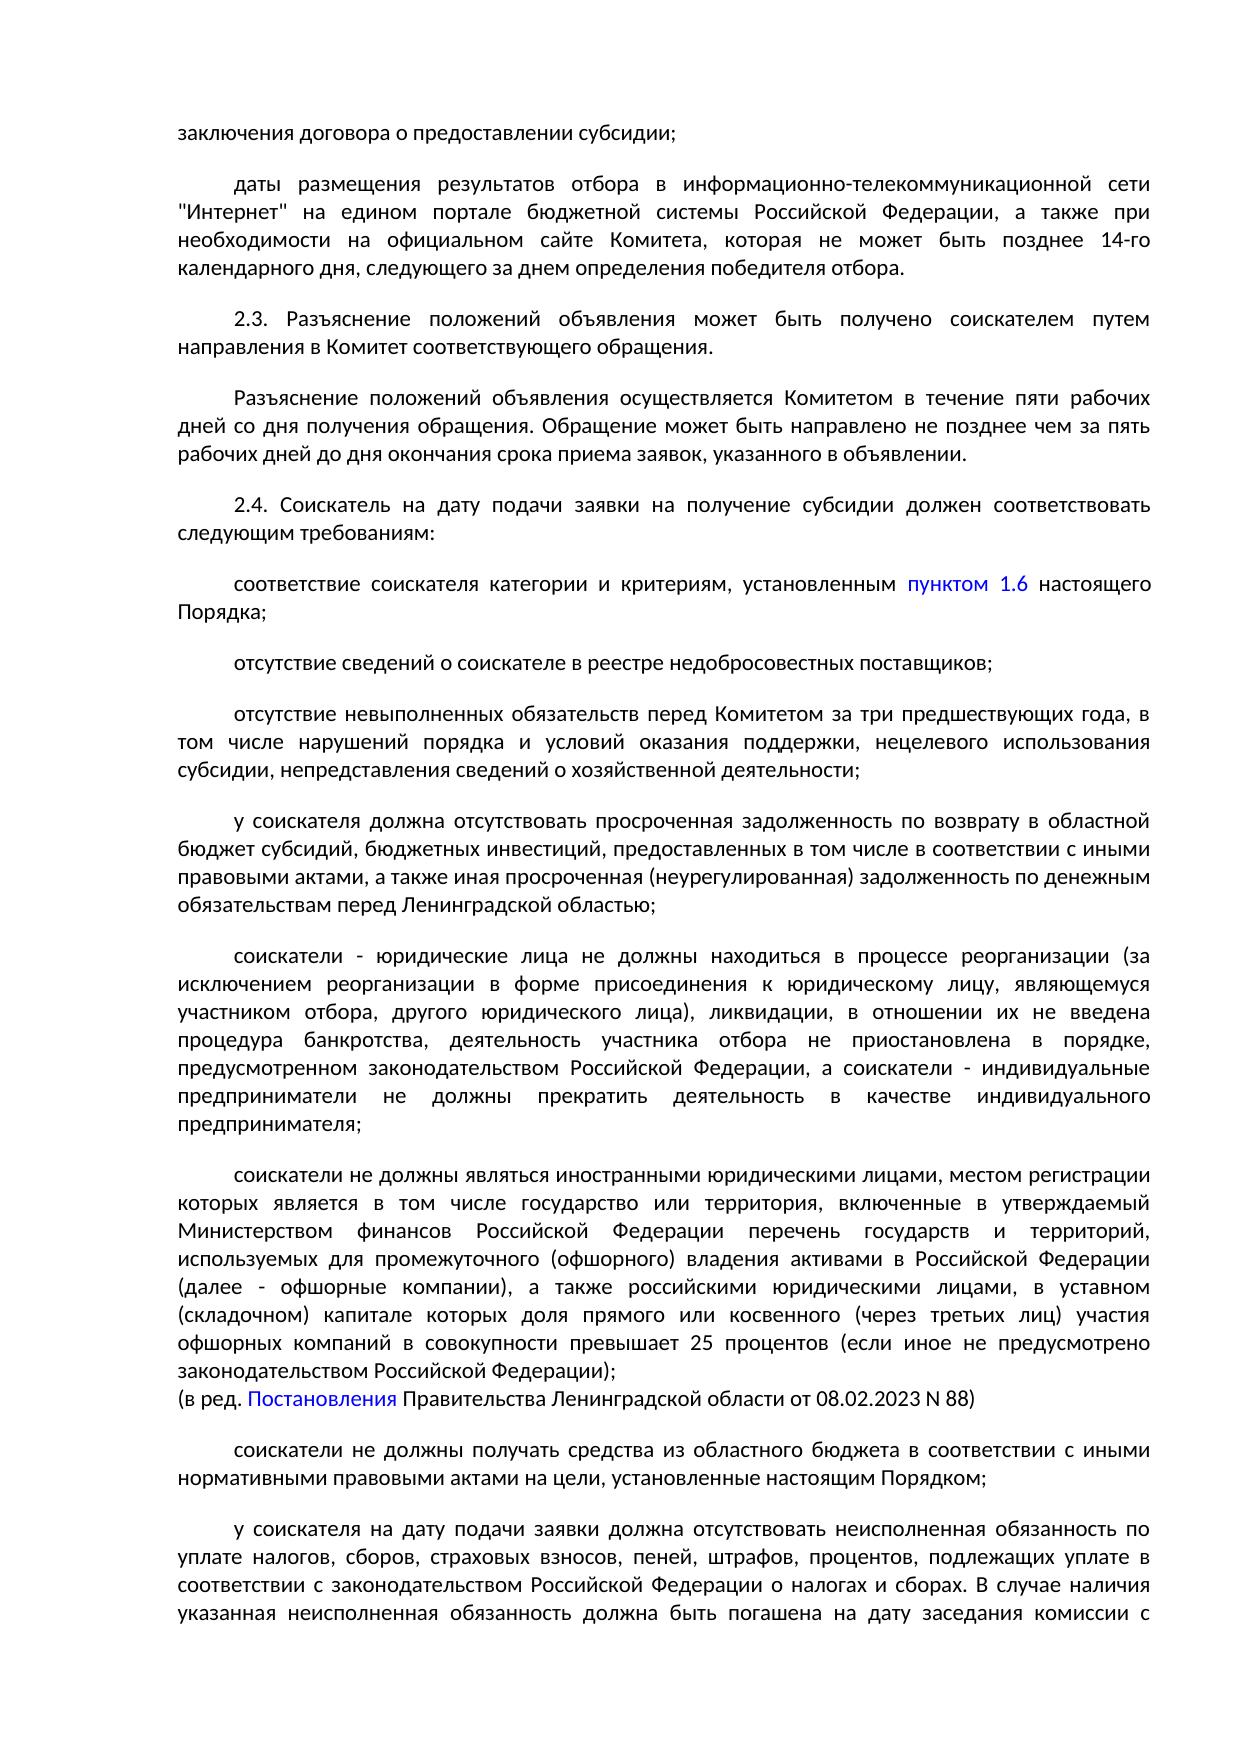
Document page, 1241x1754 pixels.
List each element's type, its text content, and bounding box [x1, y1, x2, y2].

text (в ред. Постановления Правительства Ленинградской области от 08.02.2023 N 88) [177, 1384, 1152, 1412]
text у соискателя должна отсутствовать просроченная задолженность по возврату в областной бюджет субсидий, бюджетных инвестиций, предоставленных в том числе в соответствии с иными правовыми актами, а также иная просроченная (неурегулированная) задолженность по денежным обязательствам перед Ленинградской областью; [177, 806, 1152, 918]
text 2.4. Соискатель на дату подачи заявки на получение субсидии должен соответствовать следующим требованиям: [177, 490, 1152, 546]
text соискатели не должны являться иностранными юридическими лицами, местом регистрации которых является в том числе государство или территория, включенные в утверждаемый Министерством финансов Российской Федерации перечень государств и территорий, используемых для промежуточного (офшорного) владения активами в Российской Федерации (далее - офшорные компании), а также российскими юридическими лицами, в уставном (складочном) капитале которых доля прямого или косвенного (через третьих лиц) участия офшорных компаний в совокупности превышает 25 процентов (если иное не предусмотрено законодательством Российской Федерации); [177, 1160, 1152, 1384]
text соискатели - юридические лица не должны находиться в процессе реорганизации (за исключением реорганизации в форме присоединения к юридическому лицу, являющемуся участником отбора, другого юридического лица), ликвидации, в отношении их не введена процедура банкротства, деятельность участника отбора не приостановлена в порядке, предусмотренном законодательством Российской Федерации, а соискатели - индивидуальные предприниматели не должны прекратить деятельность в качестве индивидуального предпринимателя; [177, 941, 1152, 1137]
text даты размещения результатов отбора в информационно-телекоммуникационной сети "Интернет" на едином портале бюджетной системы Российской Федерации, а также при необходимости на официальном сайте Комитета, которая не может быть позднее 14-го календарного дня, следующего за днем определения победителя отбора. [177, 169, 1152, 281]
text соответствие соискателя категории и критериям, установленным пунктом 1.6 настоящего Порядка; [177, 569, 1152, 625]
text 2.3. Разъяснение положений объявления может быть получено соискателем путем направления в Комитет соответствующего обращения. [177, 304, 1152, 360]
text отсутствие невыполненных обязательств перед Комитетом за три предшествующих года, в том числе нарушений порядка и условий оказания поддержки, нецелевого использования субсидии, непредставления сведений о хозяйственной деятельности; [177, 699, 1152, 783]
text Разъяснение положений объявления осуществляется Комитетом в течение пяти рабочих дней со дня получения обращения. Обращение может быть направлено не позднее чем за пять рабочих дней до дня окончания срока приема заявок, указанного в объявлении. [177, 383, 1152, 467]
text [177, 118, 1152, 146]
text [177, 1514, 1152, 1626]
text отсутствие сведений о соискателе в реестре недобросовестных поставщиков; [177, 648, 1152, 676]
text соискатели не должны получать средства из областного бюджета в соответствии с иными нормативными правовыми актами на цели, установленные настоящим Порядком; [177, 1435, 1152, 1491]
